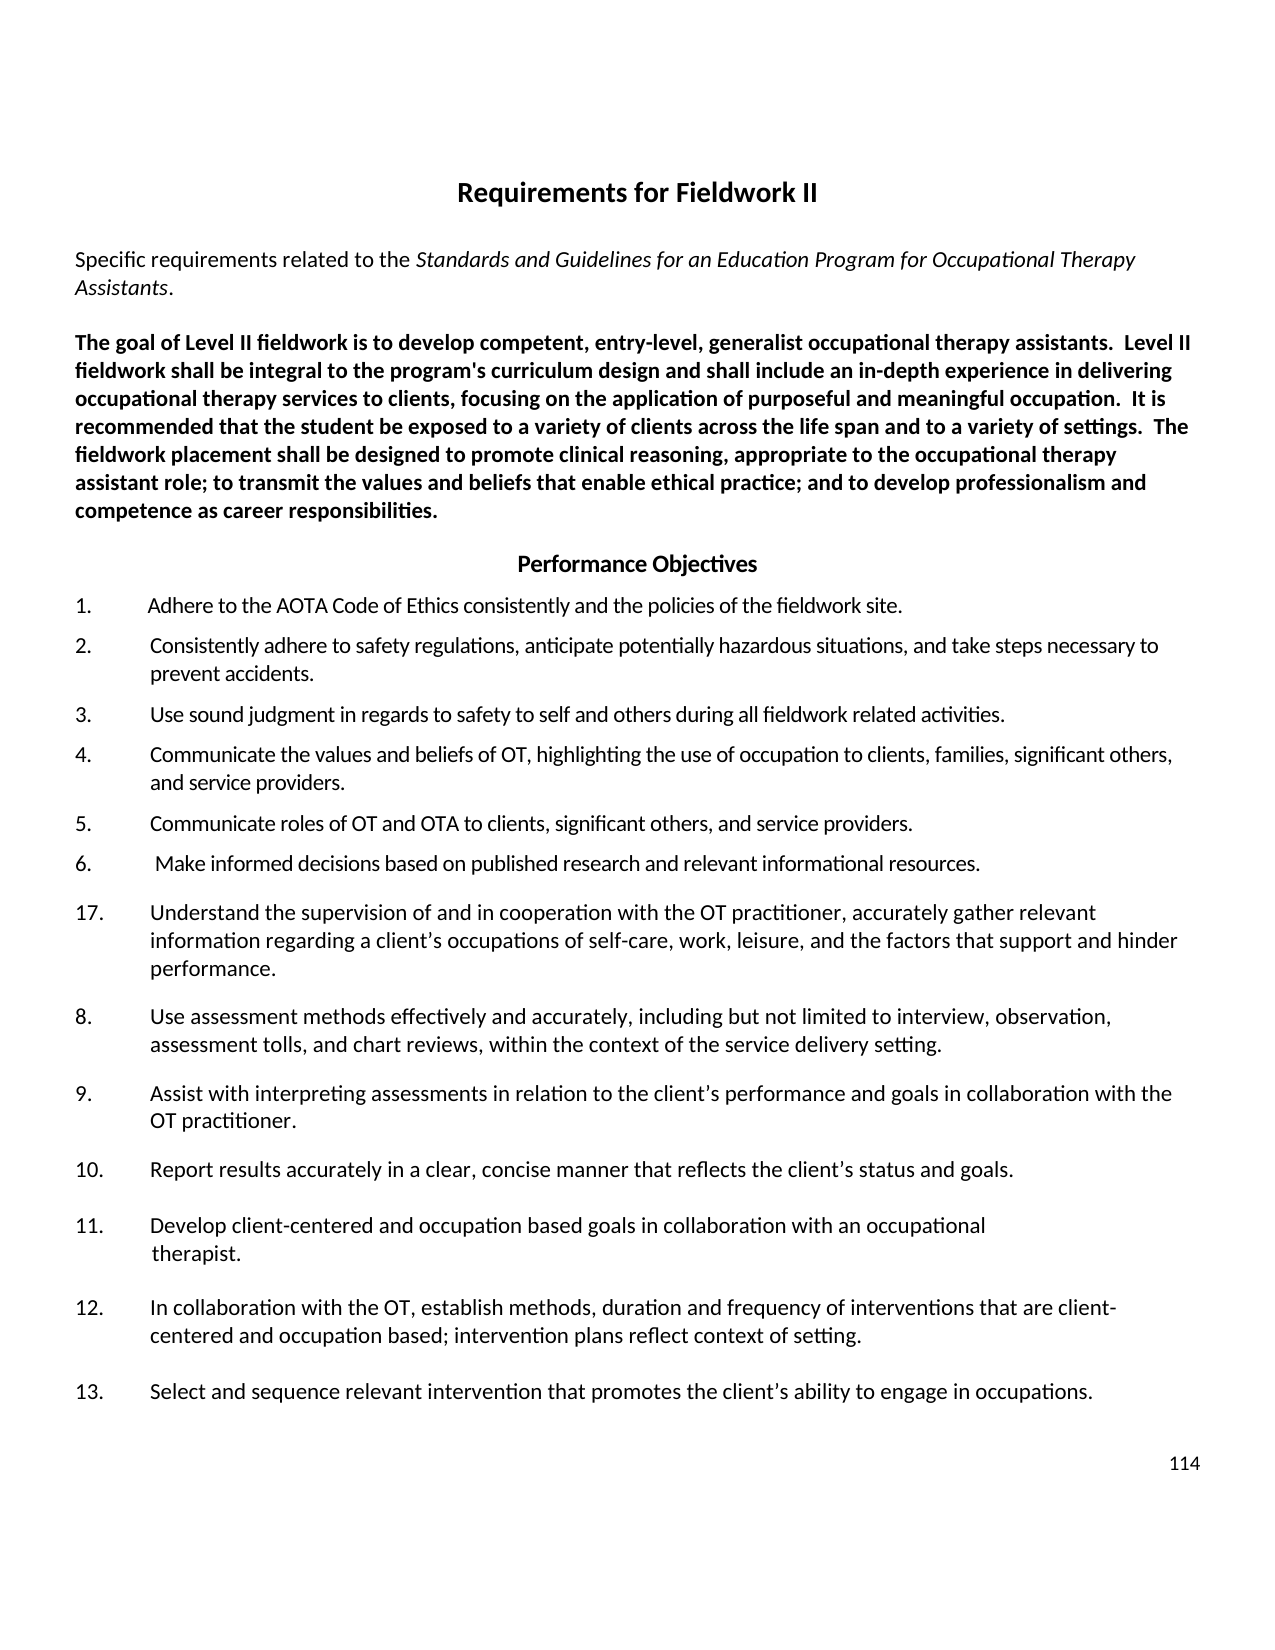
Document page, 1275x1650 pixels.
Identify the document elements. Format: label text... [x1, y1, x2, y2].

text Requirements for Fieldwork II [75, 174, 1200, 210]
text 10. Report results accurately in a clear, concise manner that reflects the client’s status and goals. [75, 1155, 1200, 1183]
text The goal of Level II fieldwork is to develop competent, entry-level, generalist occupational therapy assistants. Level II fieldwork shall be integral to the program's curriculum design and shall include an in-depth experience in delivering occupational therapy services to clients, focusing on the application of purposeful and meaningful occupation. It is recommended that the student be exposed to a variety of clients across the life span and to a variety of settings. The fieldwork placement shall be designed to promote clinical reasoning, appropriate to the occupational therapy assistant role; to transmit the values and beliefs that enable ethical practice; and to develop professionalism and competence as career responsibilities. [75, 328, 1200, 524]
text Specific requirements related to the Standards and Guidelines for an Education Program for Occupational Therapy Assistants. [75, 245, 1200, 301]
text 7. Understand the supervision of and in cooperation with the OT practitioner, accurately gather relevant information regarding a client’s occupations of self-care, work, leisure, and the factors that support and hinder performance. [75, 898, 1200, 982]
text therapist. [75, 1239, 1200, 1267]
text 2. Consistently adhere to safety regulations, anticipate potentially hazardous situations, and take steps necessary to prevent accidents. [75, 631, 1200, 687]
text 3. Use sound judgment in regards to safety to self and others during all fieldwork related activities. [75, 700, 1200, 728]
text 1. Adhere to the AOTA Code of Ethics consistently and the policies of the fieldwork site. [75, 591, 1200, 619]
text 5. Communicate roles of OT and OTA to clients, significant others, and service providers. [75, 809, 1200, 837]
text 8. Use assessment methods effectively and accurately, including but not limited to interview, observation, assessment tolls, and chart reviews, within the context of the service delivery setting. [75, 1002, 1200, 1058]
text 6. Make informed decisions based on published research and relevant informational resources. [75, 849, 1200, 878]
text 13. Select and sequence relevant intervention that promotes the client’s ability to engage in occupations. [75, 1377, 1200, 1406]
text Performance Objectives [75, 548, 1200, 578]
text 9. Assist with interpreting assessments in relation to the client’s performance and goals in collaboration with the OT practitioner. [75, 1079, 1200, 1135]
text 12. In collaboration with the OT, establish methods, duration and frequency of interventions that are client-centered and occupation based; intervention plans reflect context of setting. [75, 1293, 1200, 1349]
text 4. Communicate the values and beliefs of OT, highlighting the use of occupation to clients, families, significant others, and service providers. [75, 741, 1200, 797]
text 11. Develop client-centered and occupation based goals in collaboration with an occupational [75, 1211, 1200, 1239]
